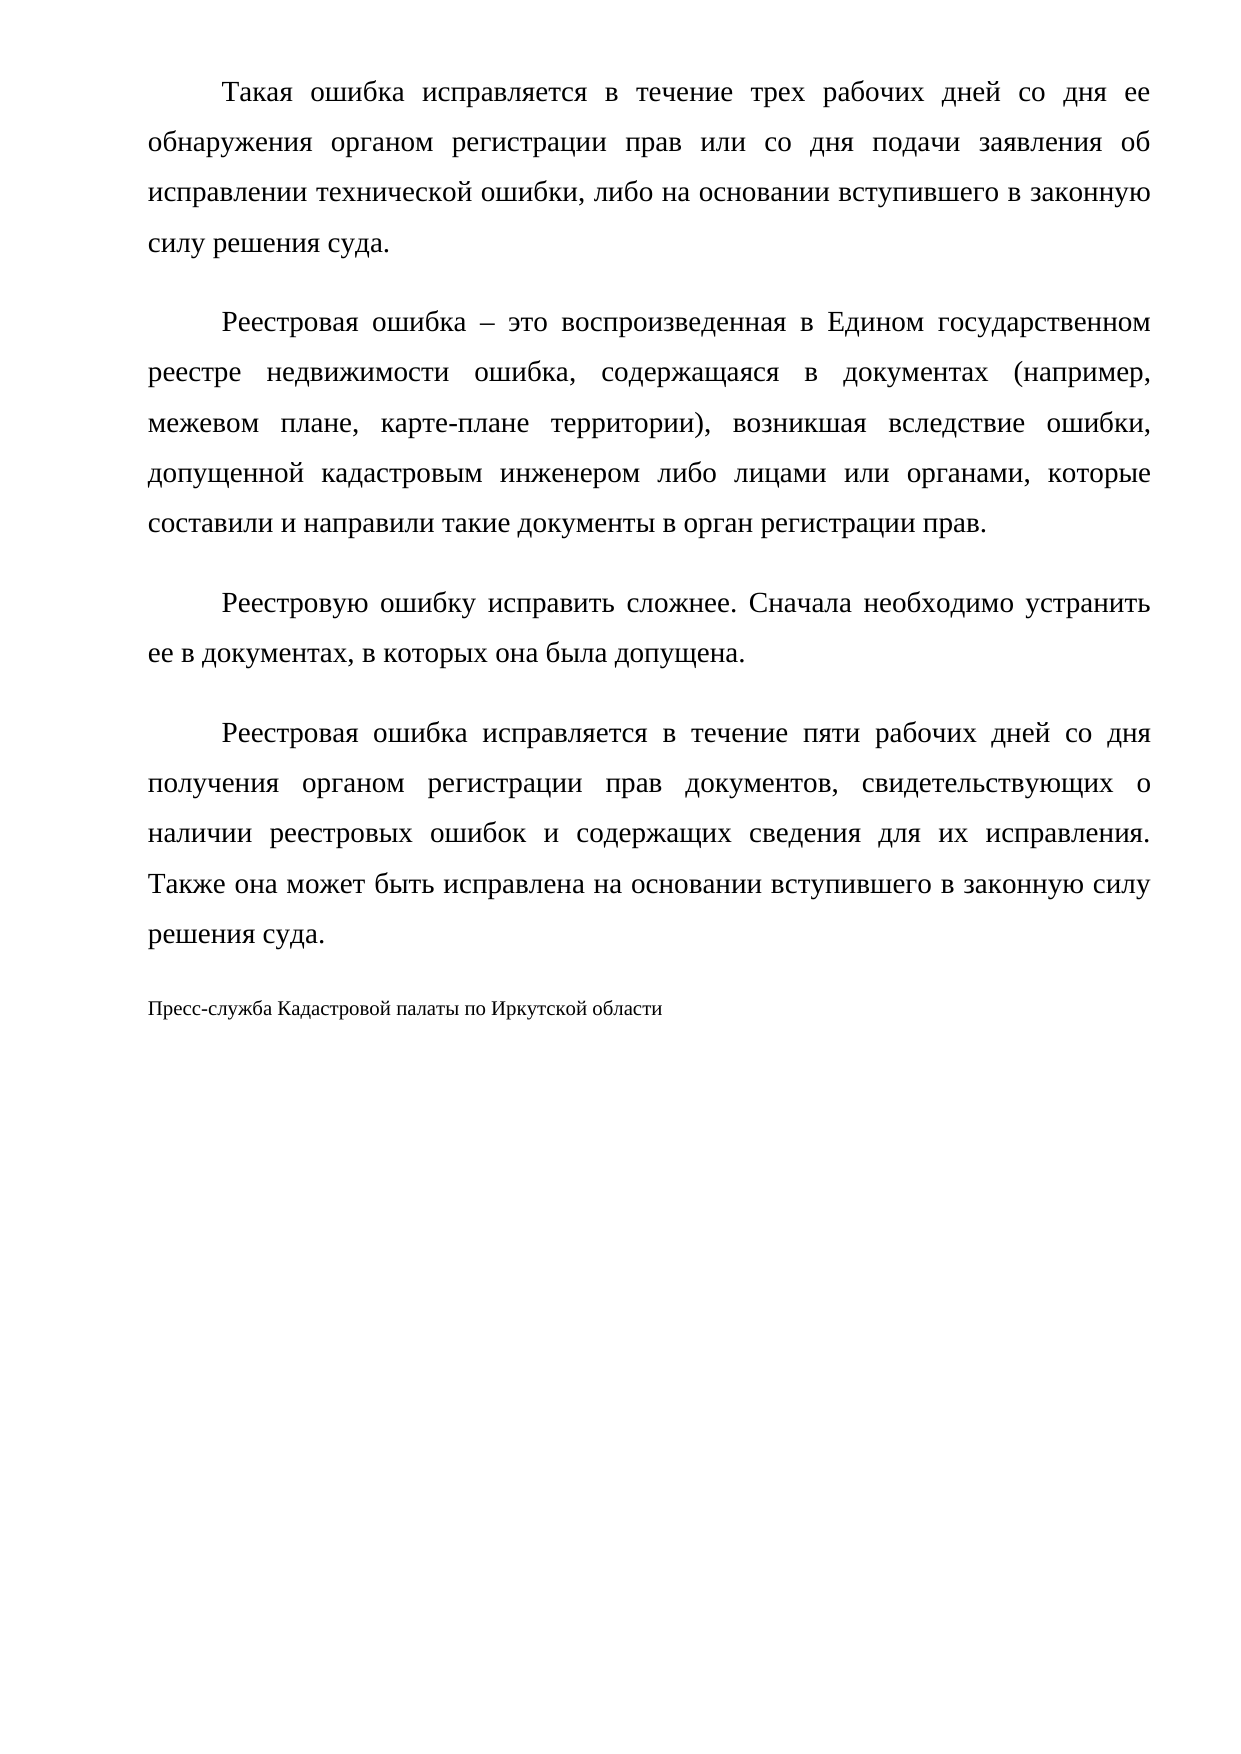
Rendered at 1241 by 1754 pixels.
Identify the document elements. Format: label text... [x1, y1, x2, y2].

text Реестровая ошибка исправляется в течение пяти рабочих дней со дня получения органом регистрации прав документов, свидетельствующих о наличии реестровых ошибок и содержащих сведения для их исправления. Также она может быть исправлена на основании вступившего в законную силу решения суда. [148, 715, 1152, 949]
text Пресс-служба Кадастровой палаты по Иркутской области [148, 996, 1152, 1019]
text Реестровая ошибка – это воспроизведенная в Едином государственном реестре недвижимости ошибка, содержащаяся в документах (например, межевом плане, карте-плане территории), возникшая вследствие ошибки, допущенной кадастровым инженером либо лицами или органами, которые составили и направили такие документы в орган регистрации прав. [148, 304, 1152, 539]
text Такая ошибка исправляется в течение трех рабочих дней со дня ее обнаружения органом регистрации прав или со дня подачи заявления об исправлении технической ошибки, либо на основании вступившего в законную силу решения суда. [148, 74, 1152, 258]
text Реестровую ошибку исправить сложнее. Сначала необходимо устранить ее в документах, в которых она была допущена. [148, 585, 1152, 669]
